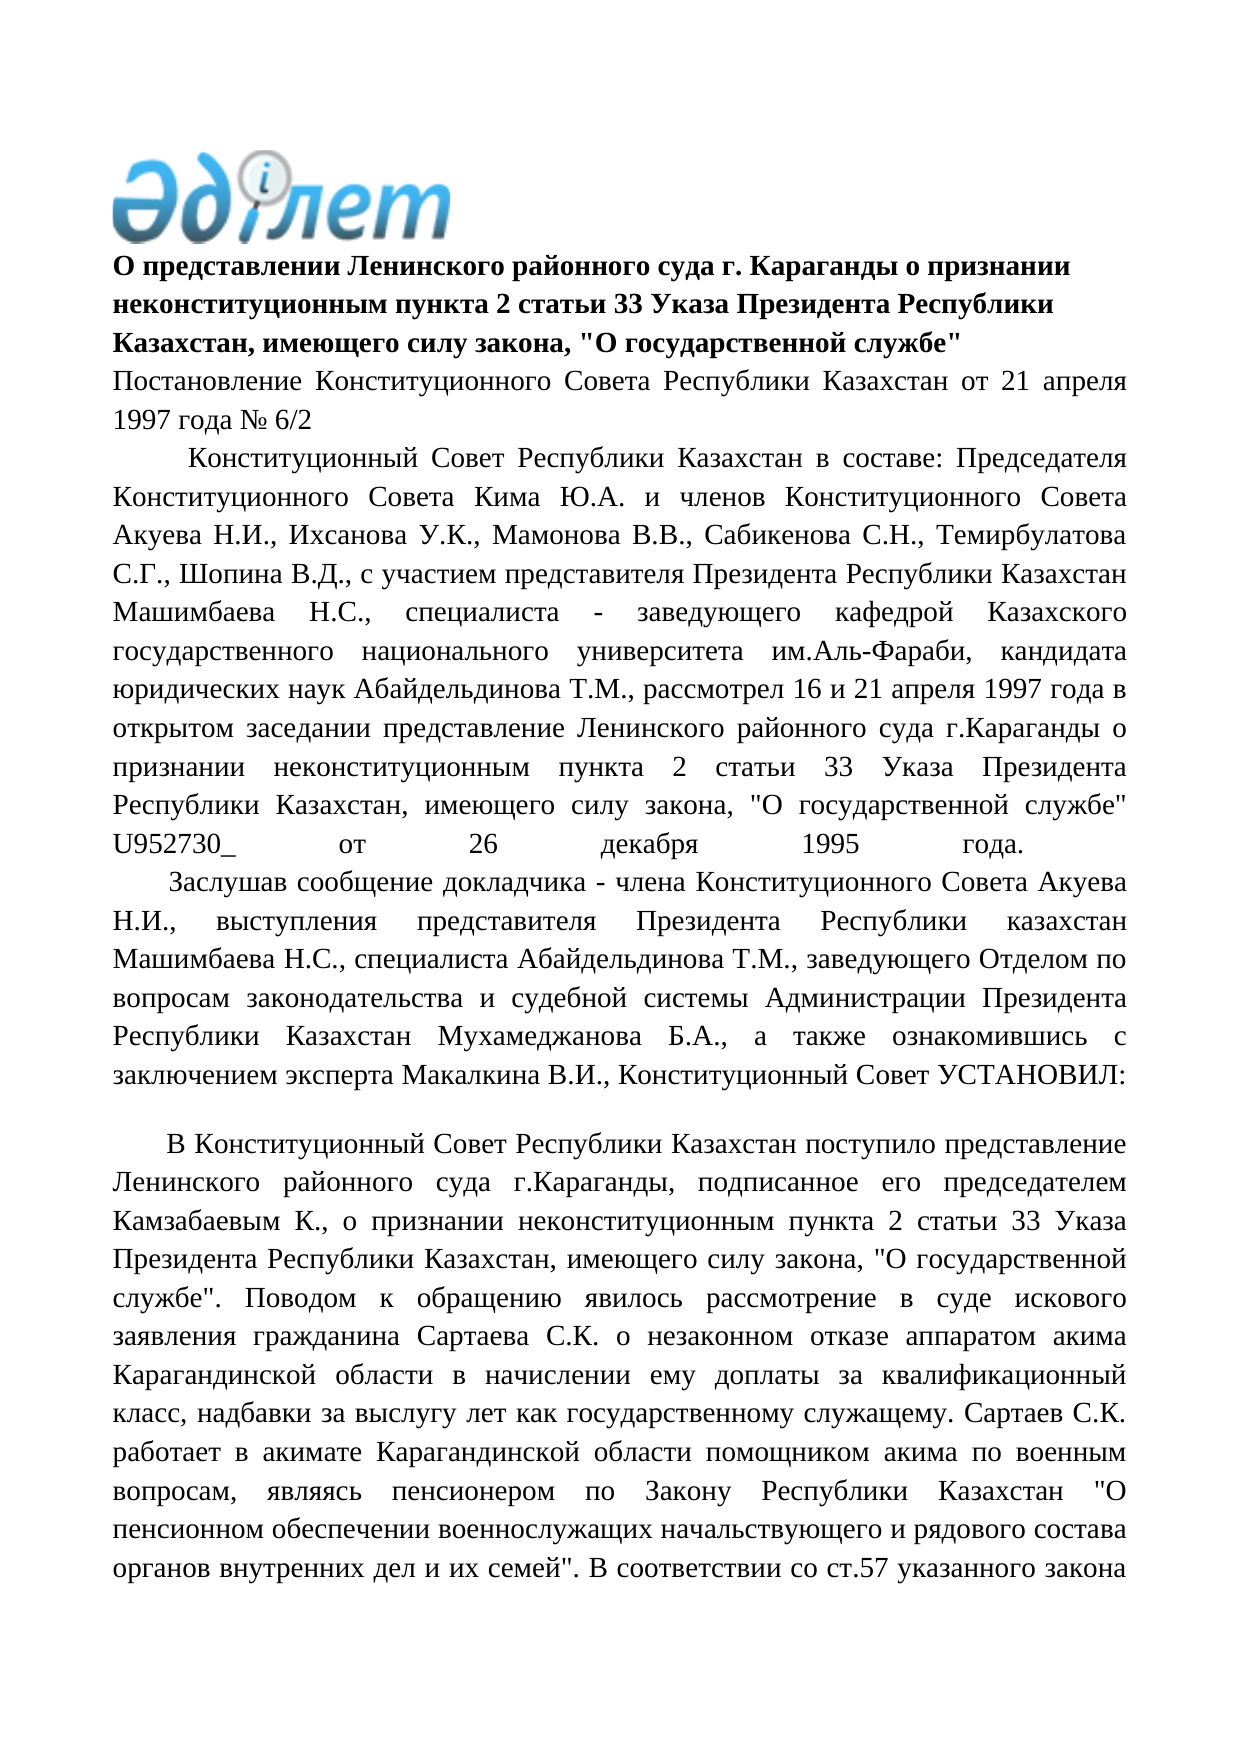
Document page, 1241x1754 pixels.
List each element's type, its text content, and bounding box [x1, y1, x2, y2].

picture [112, 150, 451, 244]
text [112, 440, 1128, 1583]
text О представлении Ленинского районного суда г. Караганды о признании неконституционным пункта 2 статьи 33 Указа Президента Республики Казахстан, имеющего силу закона, "О государственной службе" [112, 248, 1128, 358]
text Постановление Конституционного Совета Республики Казахстан от 21 апреля 1997 года № 6/2 [112, 363, 1128, 435]
